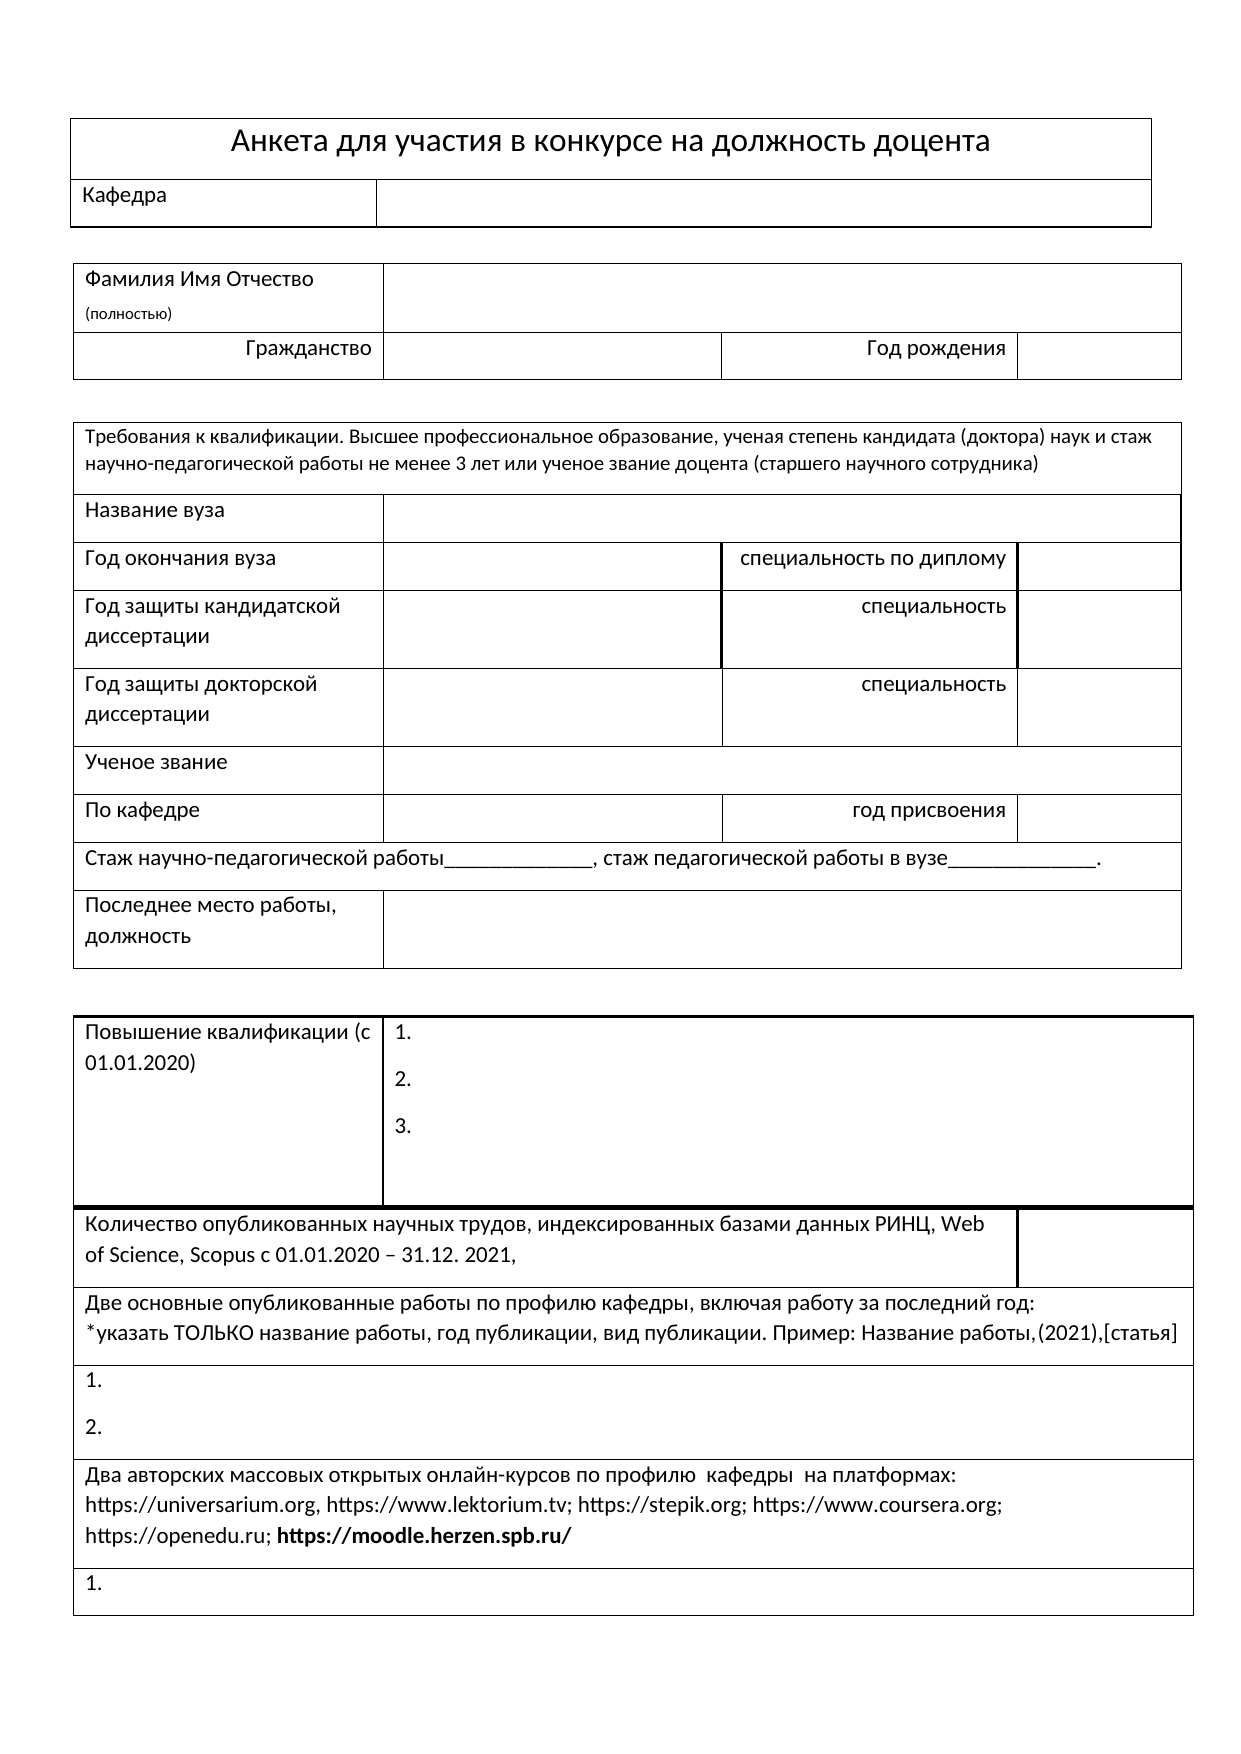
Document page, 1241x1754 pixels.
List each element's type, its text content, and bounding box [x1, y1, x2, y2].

table_cell [384, 891, 1181, 967]
table_cell [1018, 795, 1181, 842]
table_header Повышение квалификации (с 01.01.2020) [74, 1018, 382, 1205]
table_cell Год защиты докторской диссертации [74, 669, 383, 746]
table_cell [1019, 543, 1180, 590]
table_cell [384, 543, 720, 590]
table_header [384, 264, 1181, 332]
table_cell Количество опубликованных научных трудов, индексированных базами данных РИНЦ, Web of Science, Scopus с 01.01.2020 – 31.12. 2021, [74, 1210, 1016, 1287]
table_header 1. 2. 3. [384, 1018, 1193, 1205]
table_cell Два авторских массовых открытых онлайн-курсов по профилю кафедры на платформах: https://universarium.org, https://www.lektorium.tv; https://stepik.org; https://www.coursera.org; https://openedu.ru; https://moodle.herzen.spb.ru/ [74, 1460, 1193, 1567]
table_cell Две основные опубликованные работы по профилю кафедры, включая работу за последний год: *указать ТОЛЬКО название работы, год публикации, вид публикации. Пример: Название работы,(2021),[статья] [74, 1288, 1193, 1364]
table_cell [384, 591, 720, 668]
table_cell Год рождения [722, 333, 1017, 379]
table_cell [1019, 591, 1181, 668]
table_cell Гражданство [74, 333, 383, 379]
table_cell [384, 333, 721, 379]
table_cell [1018, 333, 1181, 379]
table_cell Кафедра [71, 180, 376, 226]
table_cell Год окончания вуза [74, 543, 383, 590]
table_cell 1. 2. 3. [74, 1569, 1193, 1615]
table_cell [377, 180, 1151, 226]
table_cell [1018, 669, 1181, 746]
table_cell Ученое звание [74, 747, 383, 794]
table_cell [1019, 1210, 1193, 1287]
table_cell год присвоения [723, 795, 1017, 842]
table_cell [384, 669, 722, 746]
table_cell специальность [723, 591, 1016, 668]
table_cell Год защиты кандидатской диссертации [74, 591, 383, 668]
table_cell [384, 495, 1180, 542]
table_header Анкета для участия в конкурсе на должность доцента [71, 119, 1151, 179]
table_cell Название вуза [74, 495, 383, 542]
table_cell Последнее место работы, должность [74, 891, 383, 967]
table_header Фамилия Имя Отчество (полностью) [74, 264, 383, 332]
table_cell 1. 2. [74, 1366, 1193, 1459]
table_cell По кафедре [74, 795, 383, 842]
table_cell Стаж научно-педагогической работы_____________, стаж педагогической работы в вузе_____________. [74, 843, 1181, 889]
table_cell [384, 795, 722, 842]
table_header Требования к квалификации. Высшее профессиональное образование, ученая степень кандидата (доктора) наук и стаж научно-педагогической работы не менее 3 лет или ученое звание доцента (старшего научного сотрудника) [74, 423, 1181, 494]
table_cell специальность [723, 669, 1017, 746]
table_cell специальность по диплому [723, 543, 1016, 590]
table_cell [384, 747, 1181, 794]
